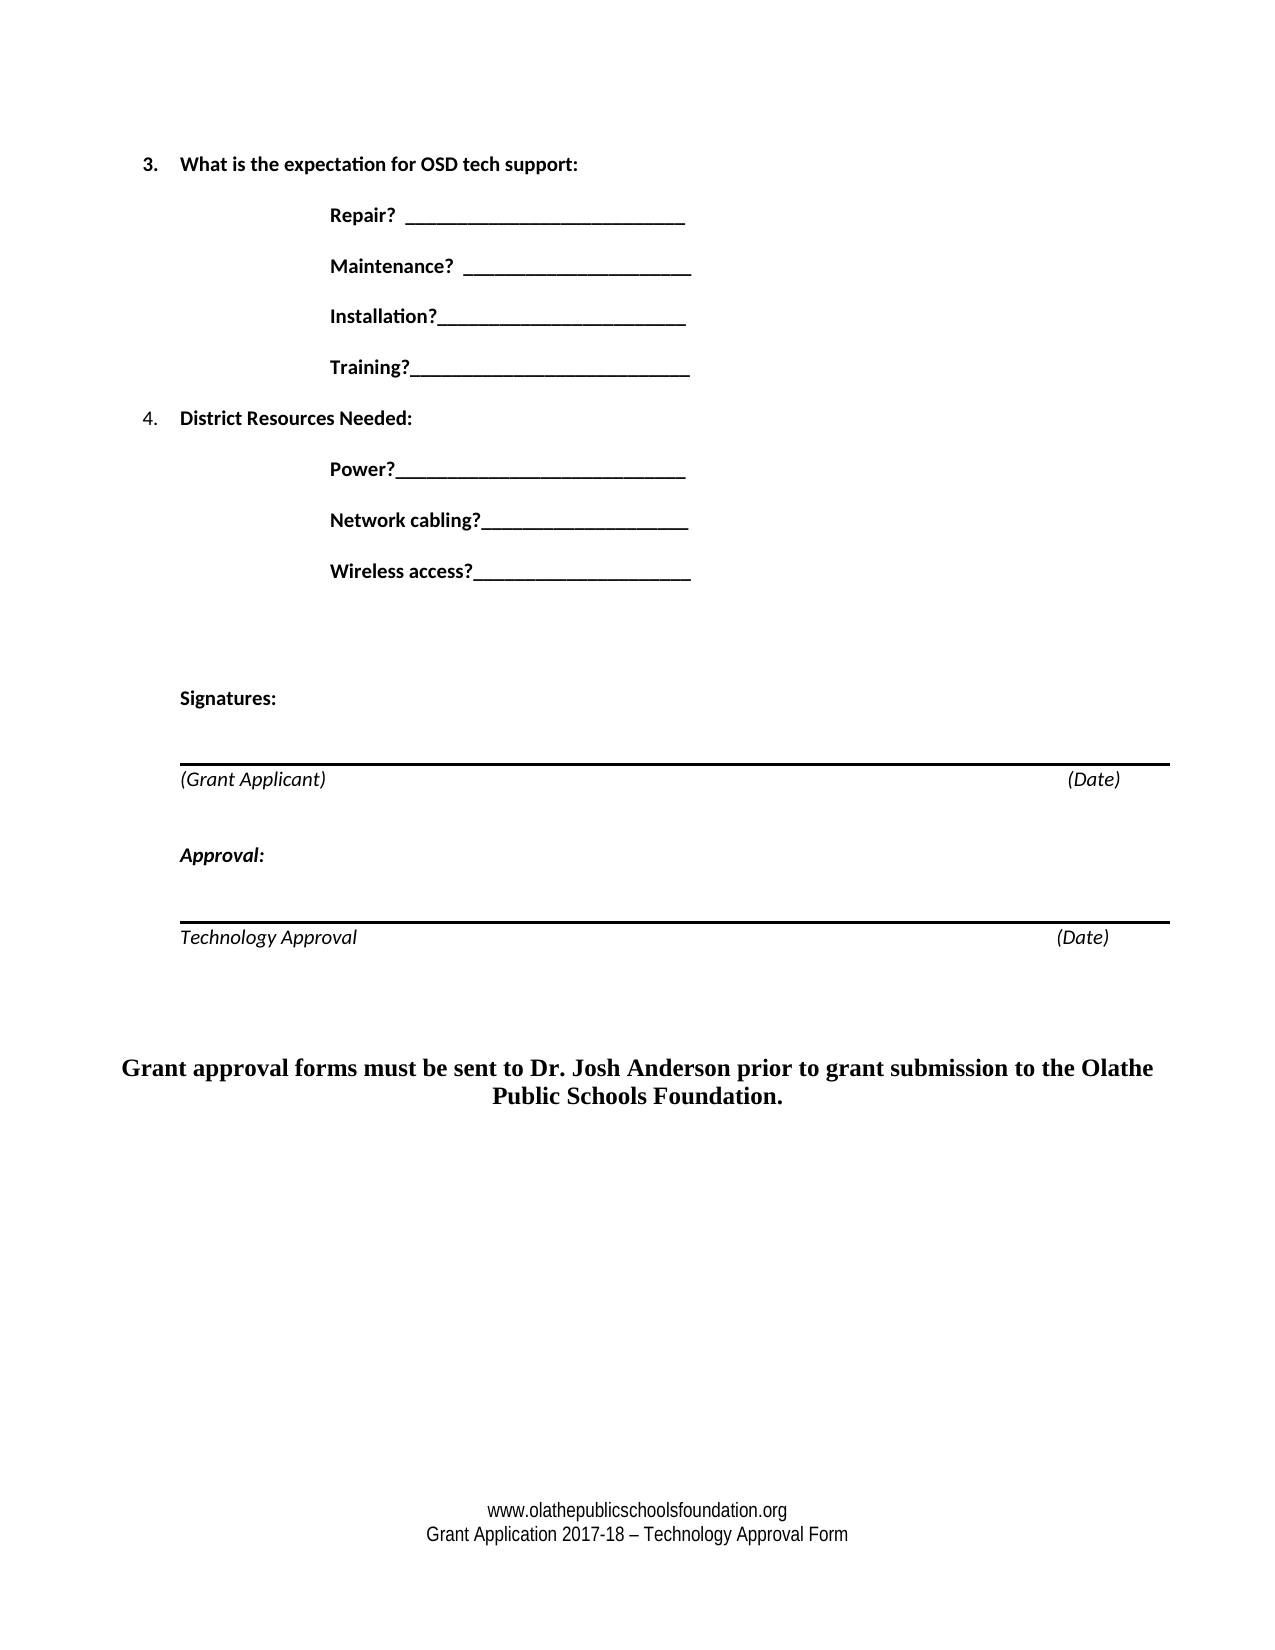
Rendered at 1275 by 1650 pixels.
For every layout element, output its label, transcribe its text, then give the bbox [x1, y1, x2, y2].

text (Grant Applicant) (Date) [180, 766, 1170, 792]
list District Resources Needed: [142, 405, 1170, 431]
text Grant approval forms must be sent to Dr. Josh Anderson prior to grant submission to the Olathe Public Schools Foundation. [105, 1053, 1170, 1110]
text Signatures: [180, 685, 1170, 710]
text Repair? ___________________________ [180, 202, 1170, 227]
text Maintenance? ______________________ [180, 253, 1170, 278]
text Technology Approval (Date) [180, 924, 1170, 949]
text Power?____________________________ [180, 456, 1170, 482]
text Installation?________________________ [180, 304, 1170, 329]
text Wireless access?_____________________ [180, 558, 1170, 583]
text Approval: [180, 843, 1170, 868]
text Network cabling?____________________ [180, 507, 1170, 532]
text Training?___________________________ [180, 354, 1170, 380]
list What is the expectation for OSD tech support: [142, 151, 1170, 177]
